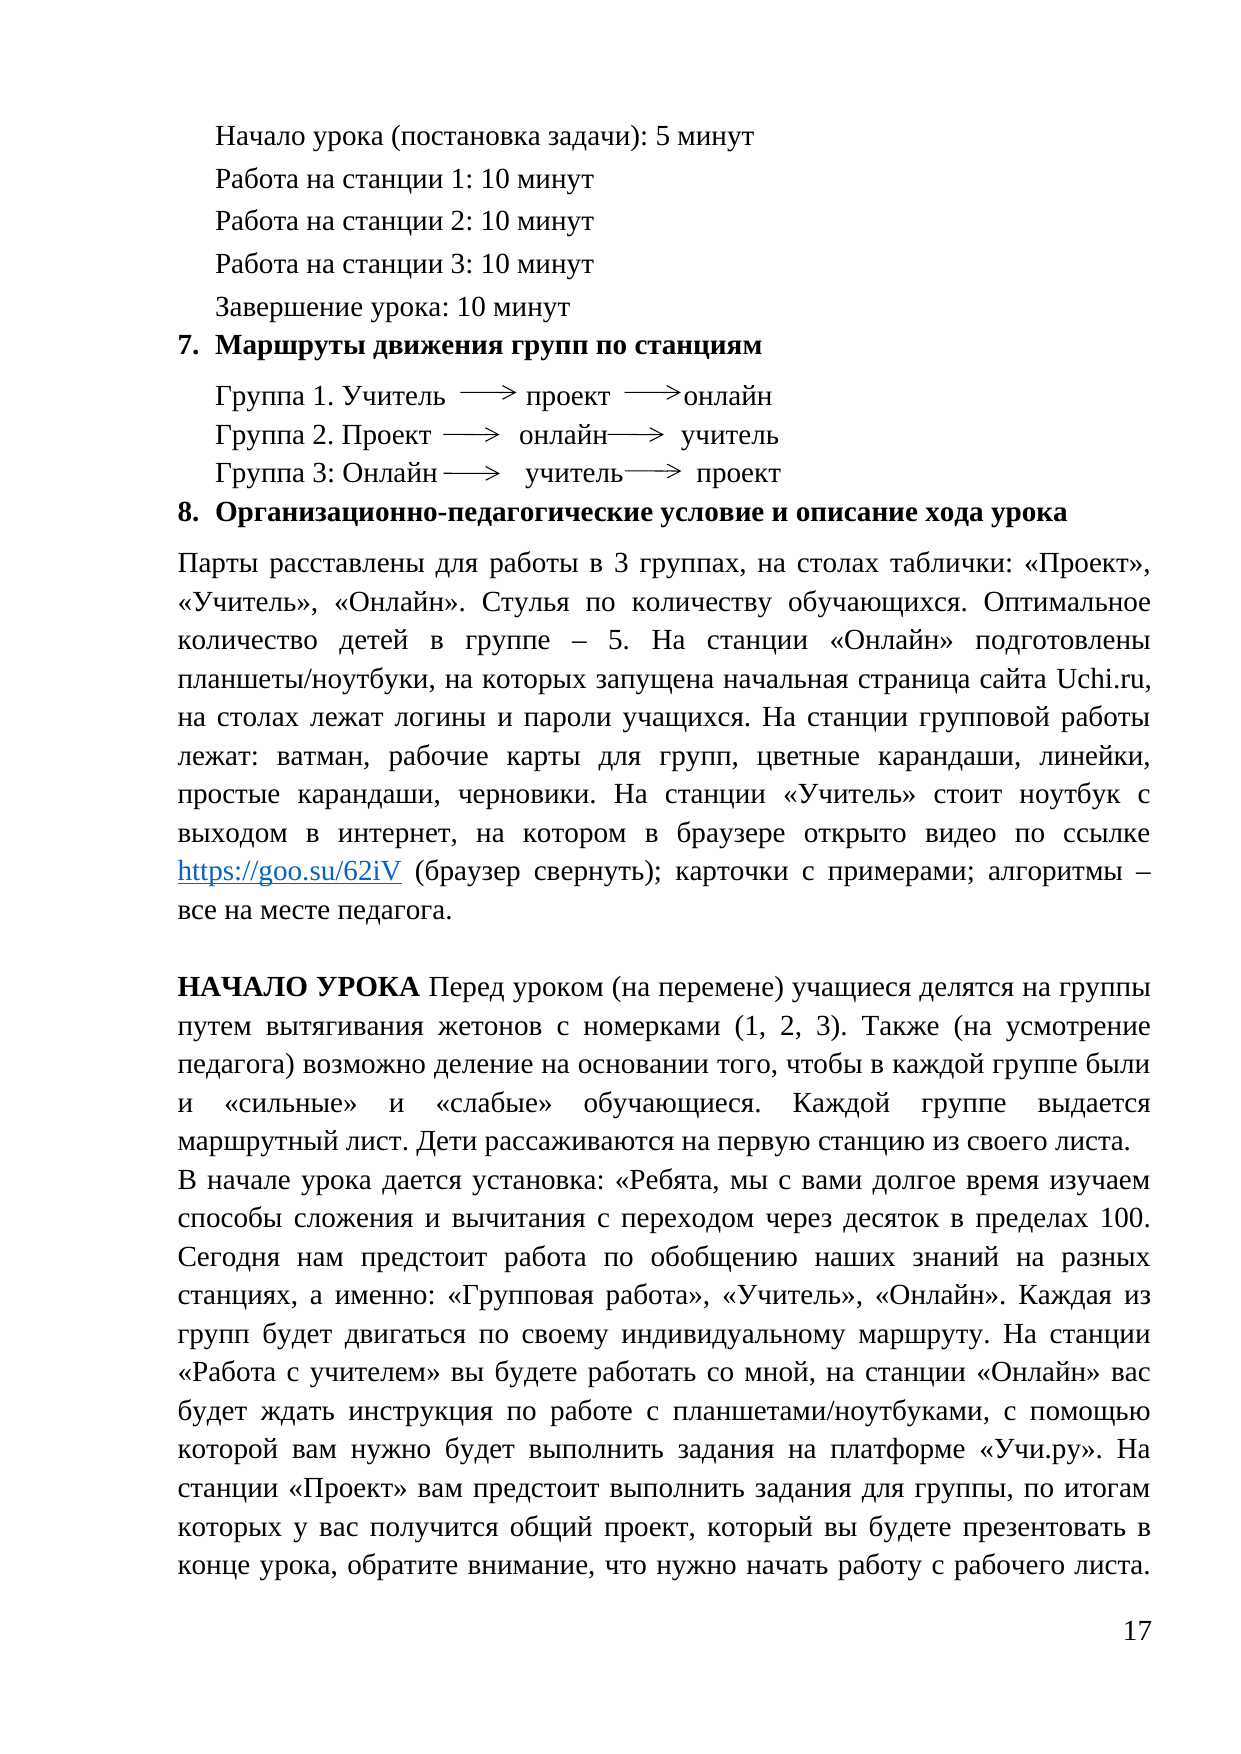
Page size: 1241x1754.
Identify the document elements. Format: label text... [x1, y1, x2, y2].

list Организационно-педагогические условие и описание хода урока [177, 494, 1152, 528]
text Работа на станции 2: 10 минут [215, 203, 1152, 237]
text Группа 1. Учитель проект онлайн [215, 378, 1152, 412]
text Группа 2. Проект онлайн учитель [215, 417, 1152, 451]
text Парты расставлены для работы в 3 группах, на столах таблички: «Проект», «Учитель», «Онлайн». Стулья по количеству обучающихся. Оптимальное количество детей в группе – 5. На станции «Онлайн» подготовлены планшеты/ноутбуки, на которых запущена начальная страница сайта Uchi.ru, на столах лежат логины и пароли учащихся. На станции групповой работы лежат: ватман, рабочие карты для групп, цветные карандаши, линейки, простые карандаши, черновики. На станции «Учитель» стоит ноутбук с выходом в интернет, на котором в браузере открыто видео по ссылке https://goo.su/62iV (браузер свернуть); карточки с примерами; алгоритмы – все на месте педагога. [177, 545, 1152, 926]
text Начало урока (постановка задачи): 5 минут [215, 118, 1152, 152]
text Группа 3: Онлайн учитель проект [215, 456, 1152, 489]
text Работа на станции 3: 10 минут [215, 246, 1152, 280]
text Завершение урока: 10 минут [215, 289, 1152, 322]
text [177, 1162, 1152, 1581]
text НАЧАЛО УРОКА Перед уроком (на перемене) учащиеся делятся на группы путем вытягивания жетонов с номерками (1, 2, 3). Также (на усмотрение педагога) возможно деление на основании того, чтобы в каждой группе были и «сильные» и «слабые» обучающиеся. Каждой группе выдается маршрутный лист. Дети рассаживаются на первую станцию из своего листа. [177, 969, 1152, 1157]
list Маршруты движения групп по станциям [177, 327, 1152, 361]
text Работа на станции 1: 10 минут [215, 161, 1152, 194]
